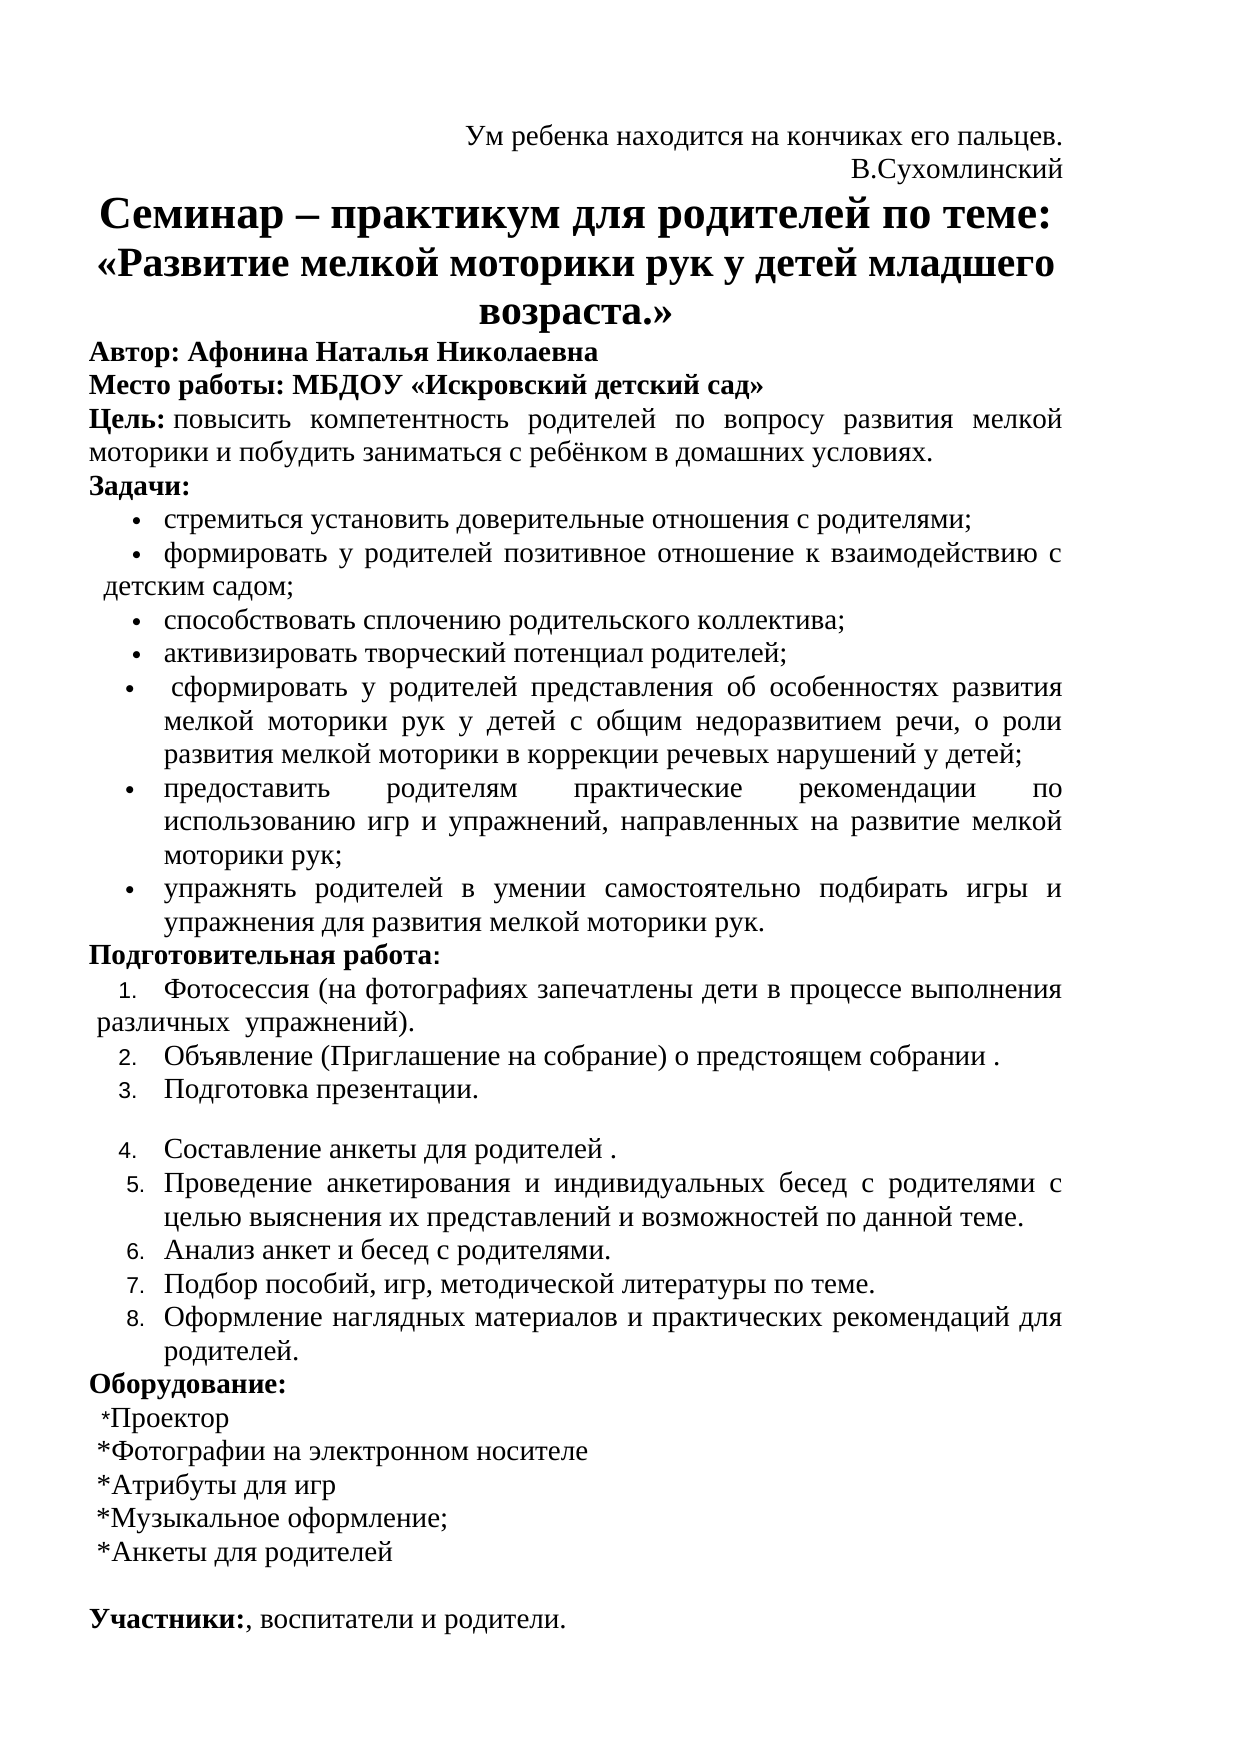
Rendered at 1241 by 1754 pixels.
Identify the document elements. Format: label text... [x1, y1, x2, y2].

list формировать у родителей позитивное отношение к взаимодействию с детским садом; [103, 535, 1063, 602]
list стремиться установить доверительные отношения с родителями; [103, 501, 1063, 535]
list способствовать сплочению родительского коллектива; [103, 602, 1063, 636]
list Объявление (Приглашение на собрание) о предстоящем собрании . [96, 1038, 1063, 1072]
text Семинар – практикум для родителей по теме: [88, 185, 1063, 238]
text Оборудование: [88, 1366, 1063, 1400]
text Ум ребенка находится на кончиках его пальцев. [88, 118, 1063, 152]
text *Атрибуты для игр [96, 1467, 1063, 1501]
text Задачи: [88, 468, 1063, 501]
list Анализ анкет и бесед с родителями. [126, 1232, 1063, 1266]
list Проведение анкетирования и индивидуальных бесед с родителями с целью выяснения их представлений и возможностей по данной теме. [126, 1165, 1063, 1232]
list упражнять родителей в умении самостоятельно подбирать игры и упражнения для развития мелкой моторики рук. [126, 870, 1063, 937]
list Оформление наглядных материалов и практических рекомендаций для родителей. [126, 1299, 1063, 1366]
text *Проектор [88, 1400, 1063, 1433]
list предоставить родителям практические рекомендации по использованию игр и упражнений, направленных на развитие мелкой моторики рук; [126, 770, 1063, 870]
text Автор: Афонина Наталья Николаевна [88, 334, 1063, 367]
text «Развитие мелкой моторики рук у детей младшего возраста.» [88, 238, 1063, 334]
list сформировать у родителей представления об особенностях развития мелкой моторики рук у детей с общим недоразвитием речи, о роли развития мелкой моторики в коррекции речевых нарушений у детей; [126, 669, 1063, 770]
list Составление анкеты для родителей . [96, 1132, 1063, 1165]
text *Музыкальное оформление; [88, 1501, 1063, 1534]
list Подбор пособий, игр, методической литературы по теме. [126, 1266, 1063, 1299]
list активизировать творческий потенциал родителей; [103, 636, 1063, 669]
text Участники:, воспитатели и родители. [88, 1601, 1063, 1635]
text *Фотографии на электронном носителе [96, 1433, 1063, 1467]
text В.Сухомлинский [88, 152, 1063, 185]
text *Анкеты для родителей [96, 1534, 1063, 1568]
text Цель: повысить компетентность родителей по вопросу развития мелкой моторики и побудить заниматься с ребёнком в домашних условиях. [88, 401, 1063, 468]
list Подготовка презентации. [96, 1072, 1063, 1105]
text Подготовительная работа: [88, 937, 1063, 971]
text Место работы: МБДОУ «Искровский детский сад» [88, 367, 1063, 401]
list Фотосессия (на фотографиях запечатлены дети в процессе выполнения различных упражнений). [96, 971, 1063, 1038]
